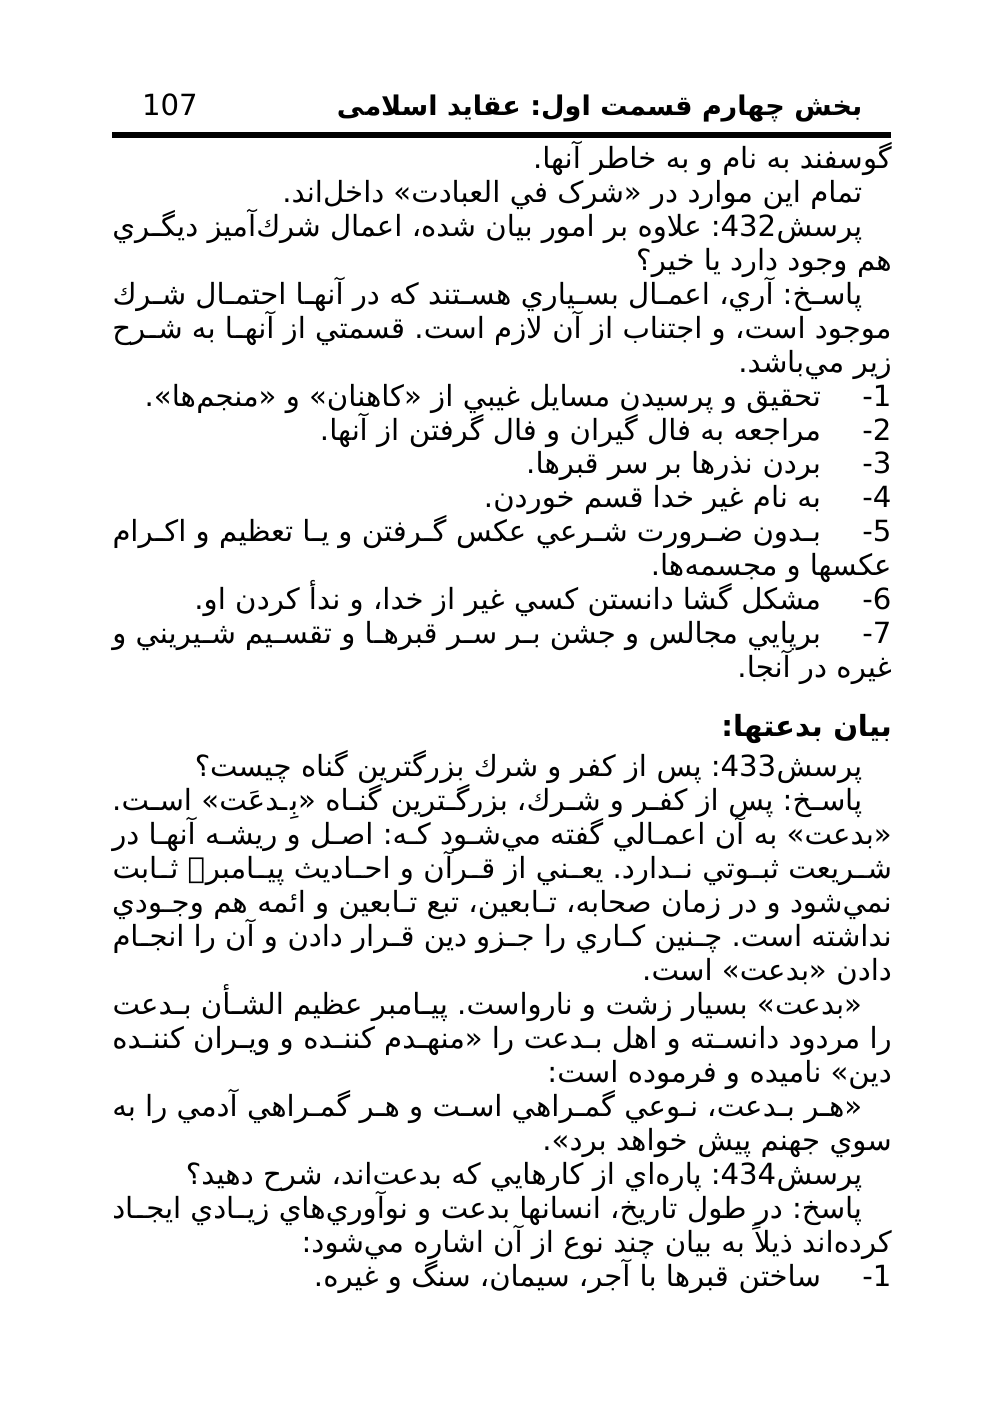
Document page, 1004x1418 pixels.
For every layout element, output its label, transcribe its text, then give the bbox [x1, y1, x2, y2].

text پرسش‌434: پاره‌اي‌ از كارهايي‌ كه‌ بدعت‌اند، شرح‌ دهيد؟ [112, 1157, 892, 1191]
list مراجعه‌ به‌ فال‌ گيران‌ و فال‌ گرفتن‌ از آنها. [112, 413, 892, 447]
text «بدعت» بسيار زشت‌ و نارواست. پيامبر عظيم‌ الشأن‌ بدعت‌ را مردود دانسته‌ و اهل‌ بدعت‌ را «منهدم‌ كننده‌ و ويران‌ كننده‌ دين» ناميده‌ و فرموده‌ است: [112, 987, 892, 1089]
list تحقيق‌ و پرسيدن‌ مسايل‌ غيبي‌ از «كاهنان» و «منجم‌ها». [112, 379, 892, 413]
list بدون‌ ضرورت‌ شرعي‌ عكس‌ گرفتن‌ و يا تعظيم‌ و اكرام‌ عكسها و مجسمه‌ها. [112, 515, 892, 583]
list به‌ نام‌ غير خدا قسم‌ خوردن. [112, 481, 892, 515]
text «هر بدعت، نوعي‌ گمراهي‌ است‌ و هر گمراهي‌ آدمي‌ را به‌ سوي‌ جهنم‌ پيش‌ خواهد برد». [112, 1089, 892, 1157]
list بردن‌ نذرها بر سر قبرها. [112, 447, 892, 481]
text پاسخ: آري، اعمال‌ بسياري‌ هستند كه‌ در آنها احتمال‌ شرك‌ موجود است، و اجتناب‌ از آن‌ لازم‌ است. قسمتي‌ از آنها به‌ شرح‌ زير مي‌باشد. [112, 277, 892, 379]
list ساختن‌ قبرها با آجر، سيمان، سنگ‌ و غيره. [112, 1259, 892, 1293]
text ‌بيان‌ بدعتها: [112, 709, 892, 743]
text پاسخ: در طول‌ تاريخ، انسانها بدعت‌ و نوآوري‌هاي‌ زيادي‌ ايجاد كرده‌اند ذيلاً‌ به‌ بيان‌ چند نوع‌ از آن‌ اشاره‌ مي‌شود: [112, 1191, 892, 1259]
text پاسخ: پس‌ از كفر و شرك، بزرگترين‌ گناه‌ «بِدعَت» است. «بدعت» به‌ آن‌ اعمالي‌ گفته‌ مي‌شود كه:‌ اصل‌ و ريشه‌ آنها در شريعت‌ ثبوتي‌ ندارد. يعني‌ از قرآن‌ و احاديث‌ پيامبر ثابت‌ نمي‌شود و در زمان‌ صحابه، تابعين، تبع‌ تابعين‌ و ائمه‌ هم‌ وجودي‌ نداشته‌ است. چنين‌ كاري‌ را جزو دين‌ قرار دادن‌ و آن‌ را انجام‌ دادن‌ «بدعت» است. [112, 784, 892, 987]
list برپايي‌ مجالس‌ و جشن‌ بر سر قبرها و تقسيم‌ شيريني‌ و غيره‌ در آنجا. [112, 617, 892, 684]
text پرسش‌432: علاوه‌ بر امور بيان‌ شده، اعمال‌ شرك‌آميز ديگري‌ هم‌ وجود دارد يا خير؟ [112, 209, 892, 277]
text پرسش‌433: پس‌ از كفر و شرك‌ بزرگترين‌ گناه‌ چيست؟ [112, 750, 892, 784]
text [112, 141, 892, 175]
text تمام‌ اين‌ موارد در «شرک في‌ العبادت» داخل‌اند. [112, 175, 892, 209]
list مشكل‌ گشا دانستن‌ كسي‌ غير از خدا، و ندأ كردن‌ او. [112, 583, 892, 617]
